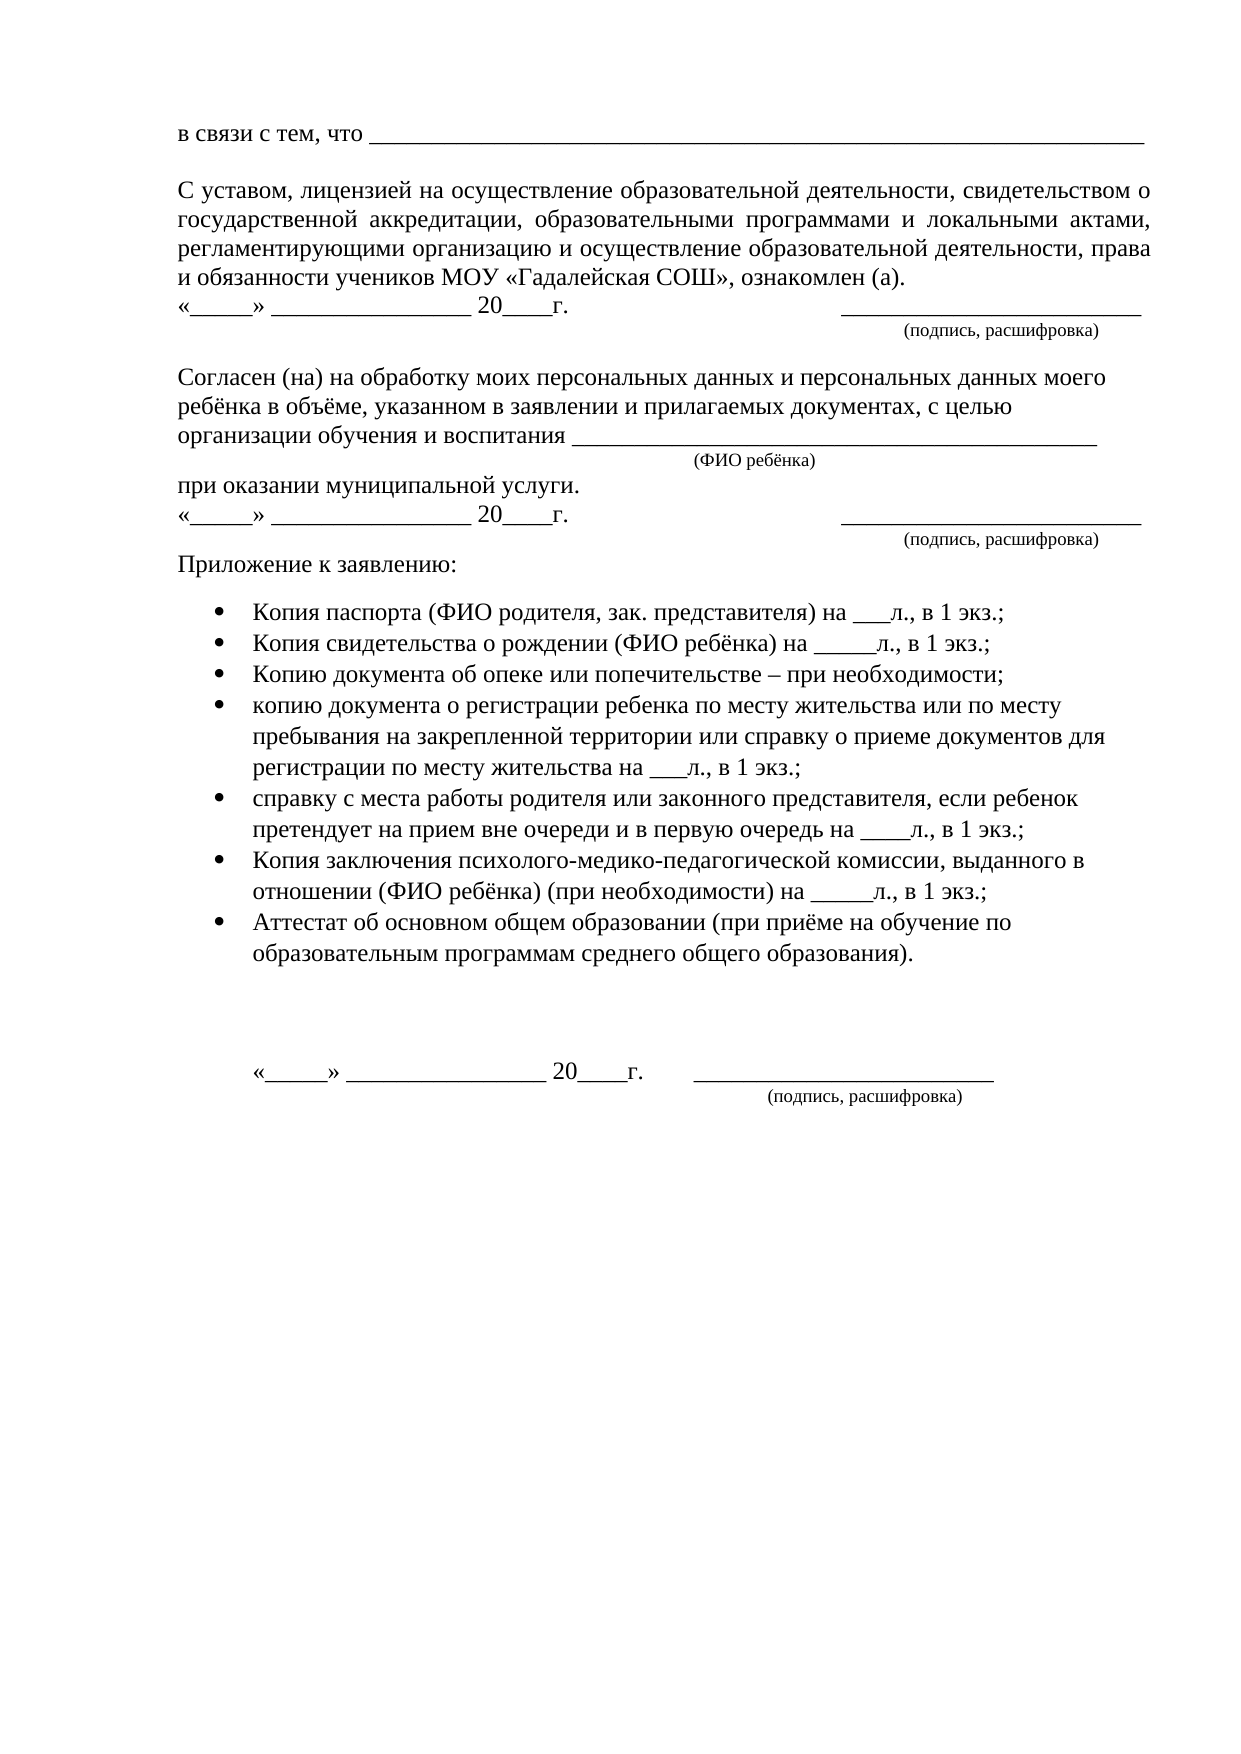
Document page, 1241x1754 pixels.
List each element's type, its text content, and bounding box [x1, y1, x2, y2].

text при оказании муниципальной услуги. [177, 470, 1152, 499]
text (подпись, расшифровка) [177, 528, 1152, 549]
text в связи с тем, что ______________________________________________________________ [177, 118, 1152, 147]
text «_____» ________________ 20____г. ________________________ [177, 291, 1152, 319]
list копию документа о регистрации ребенка по месту жительства или по месту пребывания на закрепленной территории или справку о приеме документов для регистрации по месту жительства на ___л., в 1 экз.; [215, 690, 1152, 781]
list Копия паспорта (ФИО родителя, зак. представителя) на ___л., в 1 экз.; [215, 597, 1152, 626]
list справку с места работы родителя или законного представителя, если ребенок претендует на прием вне очереди и в первую очередь на ____л., в 1 экз.; [215, 783, 1152, 843]
list Копия свидетельства о рождении (ФИО ребёнка) на _____л., в 1 экз.; [215, 628, 1152, 657]
list Копию документа об опеке или попечительстве – при необходимости; [215, 659, 1152, 688]
text (подпись, расшифровка) [177, 319, 1152, 341]
text «_____» ________________ 20____г. ________________________ [177, 499, 1152, 528]
text Приложение к заявлению: [177, 549, 1152, 578]
list Копия заключения психолого-медико-педагогической комиссии, выданного в отношении (ФИО ребёнка) (при необходимости) на _____л., в 1 экз.; [215, 845, 1152, 905]
list «_____» ________________ 20____г. ________________________ [252, 1056, 1152, 1084]
text Согласен (на) на обработку моих персональных данных и персональных данных моего ребёнка в объёме, указанном в заявлении и прилагаемых документах, с целью организации обучения и воспитания __________________________________________ [177, 362, 1152, 449]
text (ФИО ребёнка) [620, 449, 1152, 470]
list Аттестат об основном общем образовании (при приёме на обучение по образовательным программам среднего общего образования). [215, 907, 1152, 967]
list (подпись, расшифровка) [695, 1084, 1152, 1106]
text С уставом, лицензией на осуществление образовательной деятельности, свидетельством о государственной аккредитации, образовательными программами и локальными актами, регламентирующими организацию и осуществление образовательной деятельности, права и обязанности учеников МОУ «Гадалейская СОШ», ознакомлен (а). [177, 176, 1152, 291]
